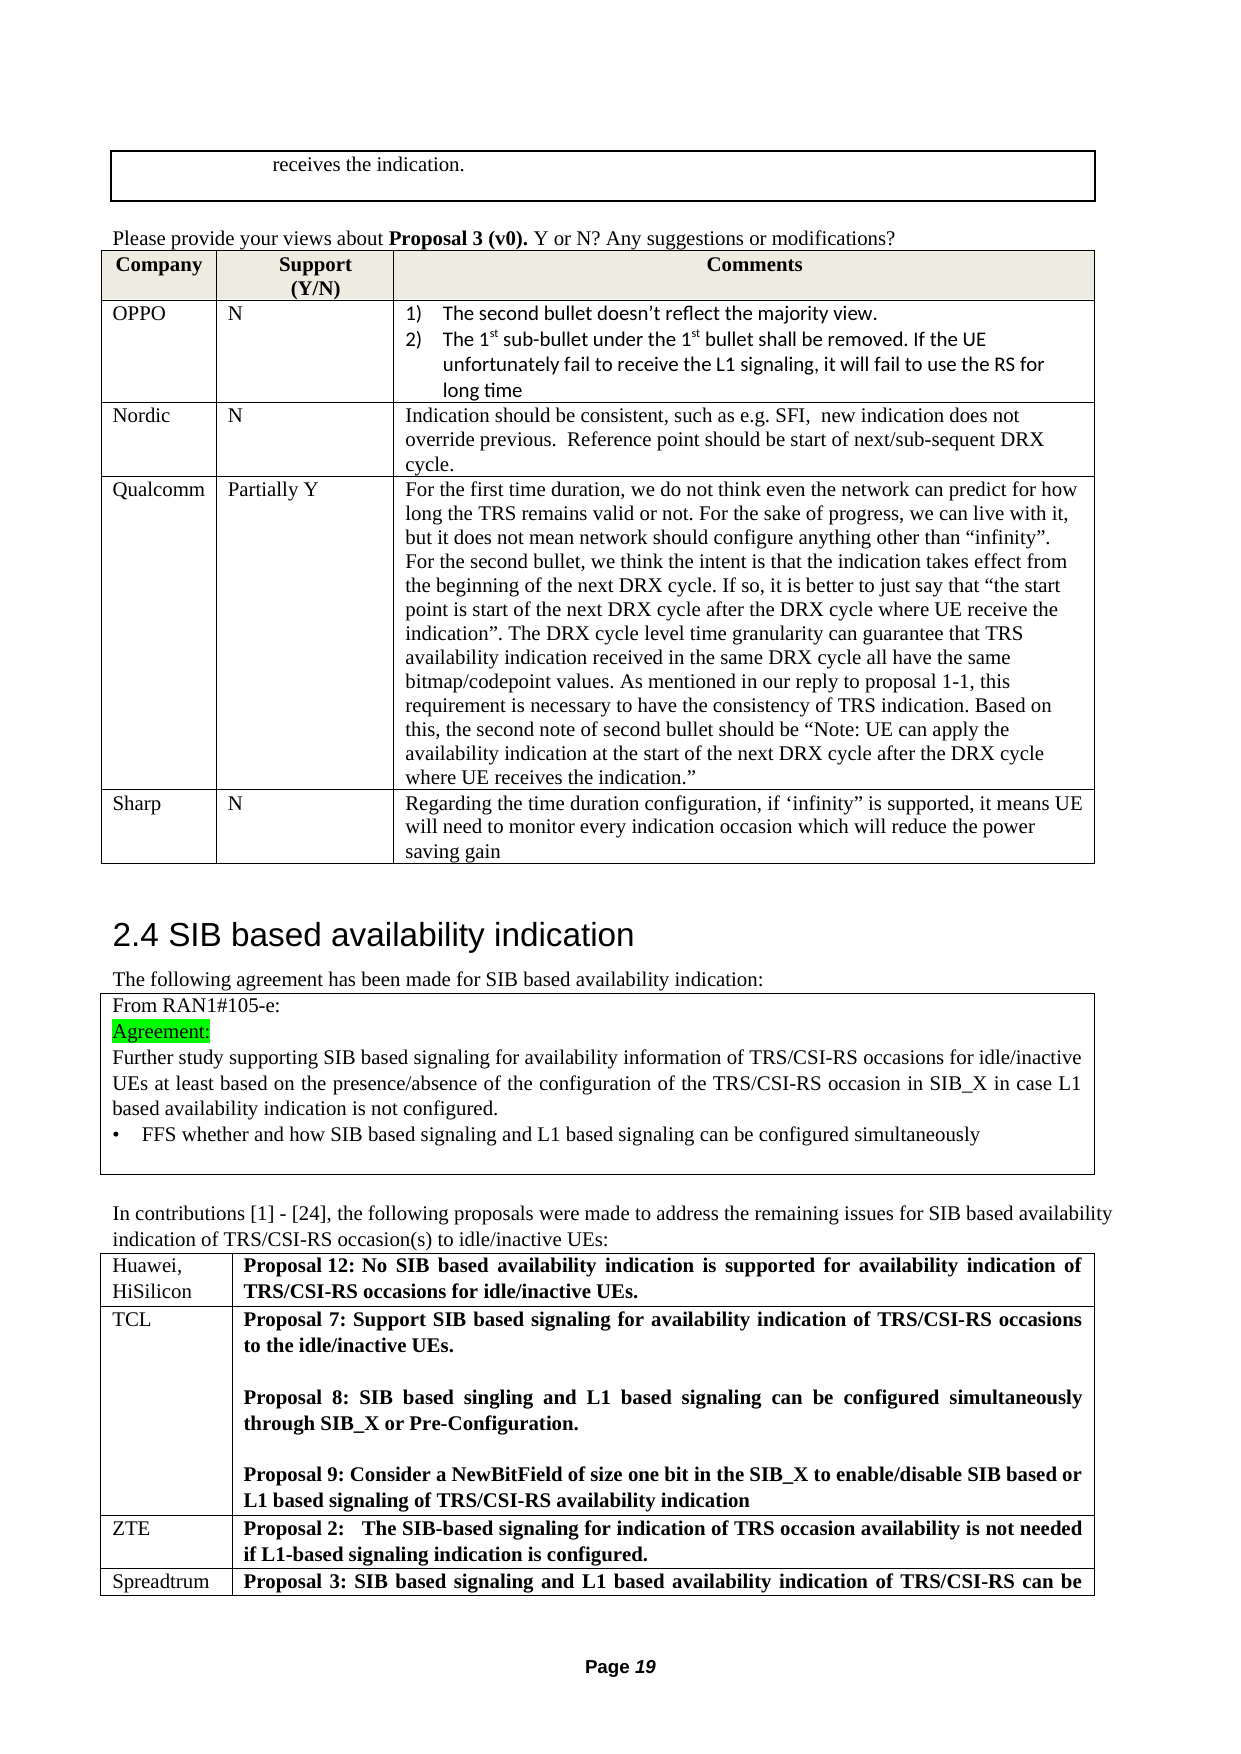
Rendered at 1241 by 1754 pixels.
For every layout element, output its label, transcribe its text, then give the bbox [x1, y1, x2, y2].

table_cell TCL [101, 1307, 232, 1515]
text In contributions [1] - [24], the following proposals were made to address the remaining issues for SIB based availability indication of TRS/CSI-RS occasion(s) to idle/inactive UEs: [112, 1201, 1128, 1251]
table_cell For the first time duration, we do not think even the network can predict for how long the TRS remains valid or not. For the sake of progress, we can live with it, but it does not mean network should configure anything other than “infinity”. For the second bullet, we think the intent is that the indication takes effect from the beginning of the next DRX cycle. If so, it is better to just say that “the start point is start of the next DRX cycle after the DRX cycle where UE receive the indication”. The DRX cycle level time granularity can guarantee that TRS availability indication received in the same DRX cycle all have the same bitmap/codepoint values. As mentioned in our reply to proposal 1-1, this requirement is necessary to have the consistency of TRS indication. Based on this, the second note of second bullet should be “Note: UE can apply the availability indication at the start of the next DRX cycle after the DRX cycle where UE receives the indication.” [394, 477, 1094, 789]
table_cell Spreadtrum [101, 1569, 232, 1595]
table_cell Proposal 2: The SIB-based signaling for indication of TRS occasion availability is not needed if L1-based signaling indication is configured. [233, 1516, 1094, 1568]
table_cell N [217, 301, 393, 402]
text The following agreement has been made for SIB based availability indication: [112, 966, 1128, 991]
table_cell Partially Y [217, 477, 393, 789]
table_header Comments [394, 251, 1094, 299]
text Please provide your views about Proposal 3 (v0). Y or N? Any suggestions or modifications? [112, 226, 1128, 250]
table_header Huawei, HiSilicon [101, 1254, 232, 1306]
table_cell Indication should be consistent, such as e.g. SFI, new indication does not override previous. Reference point should be start of next/sub-sequent DRX cycle. [394, 403, 1094, 476]
table_cell Qualcomm [102, 477, 216, 789]
table_cell Proposal 7: Support SIB based signaling for availability indication of TRS/CSI-RS occasions to the idle/inactive UEs. Proposal 8: SIB based singling and L1 based signaling can be configured simultaneously through SIB_X or Pre-Configuration. Proposal 9: Consider a NewBitField of size one bit in the SIB_X to enable/disable SIB based or L1 based signaling of TRS/CSI-RS availability indication [233, 1307, 1094, 1515]
table_cell Sharp [102, 790, 216, 863]
table_cell N [217, 790, 393, 863]
table_cell The second bullet doesn’t reflect the majority view. The 1st sub-bullet under the 1st bullet shall be removed. If the UE unfortunately fail to receive the L1 signaling, it will fail to use the RS for long time [394, 301, 1094, 402]
table_header From RAN1#105-e: Agreement: Further study supporting SIB based signaling for availability information of TRS/CSI-RS occasions for idle/inactive UEs at least based on the presence/absence of the configuration of the TRS/CSI-RS occasion in SIB_X in case L1 based availability indication is not configured. • FFS whether and how SIB based signaling and L1 based signaling can be configured simultaneously [101, 994, 1094, 1173]
table_header Company [102, 251, 216, 299]
table_cell Nordic [102, 403, 216, 476]
table_header Proposal 12: No SIB based availability indication is supported for availability indication of TRS/CSI-RS occasions for idle/inactive UEs. [233, 1254, 1094, 1306]
table_cell OPPO [102, 301, 216, 402]
table_cell ZTE [101, 1516, 232, 1568]
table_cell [233, 1569, 1094, 1595]
table_cell Regarding the time duration configuration, if ‘infinity” is supported, it means UE will need to monitor every indication occasion which will reduce the power saving gain [394, 790, 1094, 863]
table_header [112, 152, 1094, 200]
table_header Support (Y/N) [217, 251, 393, 299]
subtitle 2.4 SIB based availability indication [112, 916, 1128, 954]
table_cell N [217, 403, 393, 476]
